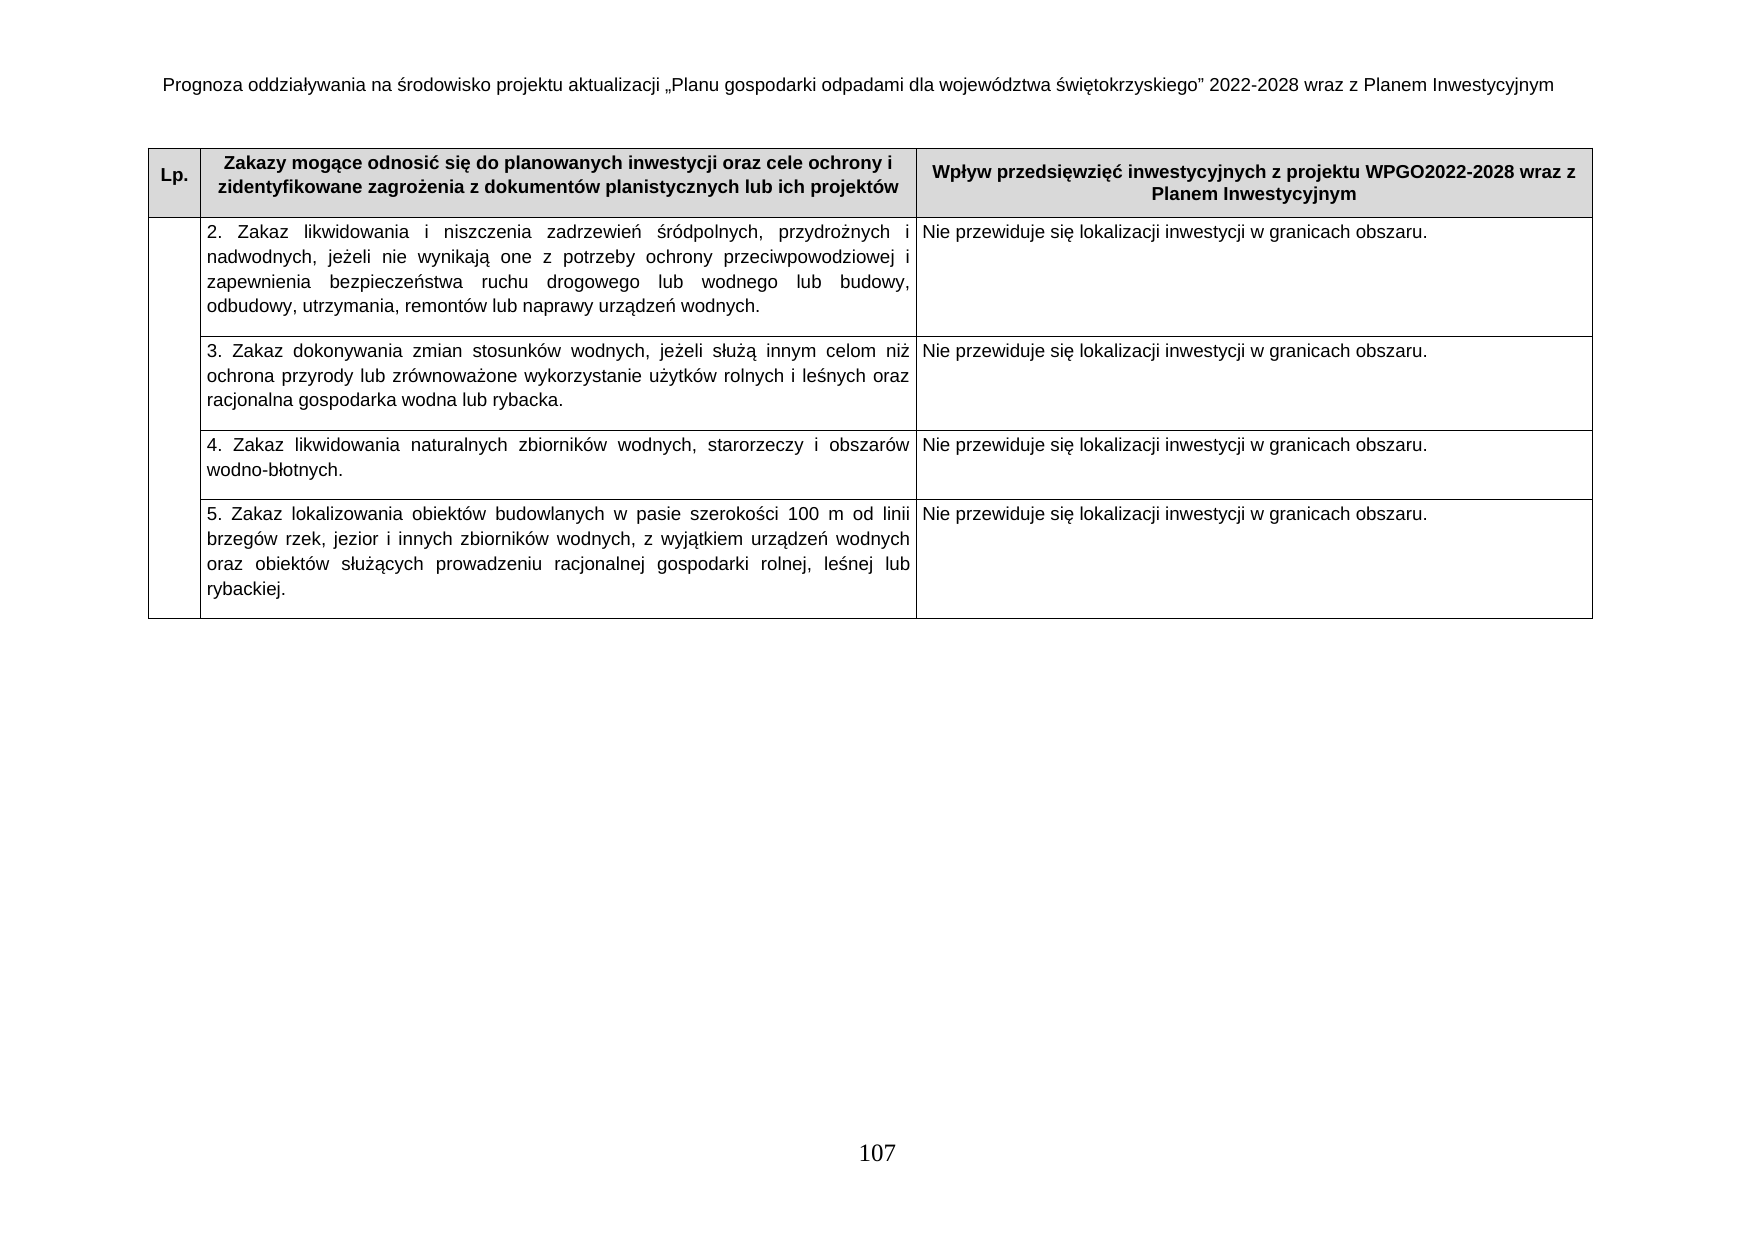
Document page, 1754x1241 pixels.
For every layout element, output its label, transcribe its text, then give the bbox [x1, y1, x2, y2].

table_cell 2. Zakaz likwidowania i niszczenia zadrzewień śródpolnych, przydrożnych i nadwodnych, jeżeli nie wynikają one z potrzeby ochrony przeciwpowodziowej i zapewnienia bezpieczeństwa ruchu drogowego lub wodnego lub budowy, odbudowy, utrzymania, remontów lub naprawy urządzeń wodnych. [201, 218, 916, 336]
table_cell 3. Zakaz dokonywania zmian stosunków wodnych, jeżeli służą innym celom niż ochrona przyrody lub zrównoważone wykorzystanie użytków rolnych i leśnych oraz racjonalna gospodarka wodna lub rybacka. [201, 337, 916, 430]
table_cell Nie przewiduje się lokalizacji inwestycji w granicach obszaru. [917, 218, 1592, 336]
table_cell Nie przewiduje się lokalizacji inwestycji w granicach obszaru. [917, 500, 1592, 618]
table_header Lp. [149, 149, 200, 217]
table_cell Nie przewiduje się lokalizacji inwestycji w granicach obszaru. [917, 431, 1592, 499]
table_header Zakazy mogące odnosić się do planowanych inwestycji oraz cele ochrony i zidentyfikowane zagrożenia z dokumentów planistycznych lub ich projektów [201, 149, 916, 217]
table_cell Nie przewiduje się lokalizacji inwestycji w granicach obszaru. [917, 337, 1592, 430]
table_header Wpływ przedsięwzięć inwestycyjnych z projektu WPGO2022-2028 wraz z Planem Inwestycyjnym [917, 149, 1592, 217]
table_cell 5. Zakaz lokalizowania obiektów budowlanych w pasie szerokości 100 m od linii brzegów rzek, jezior i innych zbiorników wodnych, z wyjątkiem urządzeń wodnych oraz obiektów służących prowadzeniu racjonalnej gospodarki rolnej, leśnej lub rybackiej. [201, 500, 916, 618]
table_cell 4. Zakaz likwidowania naturalnych zbiorników wodnych, starorzeczy i obszarów wodno-błotnych. [201, 431, 916, 499]
table_cell 5. [149, 218, 200, 618]
